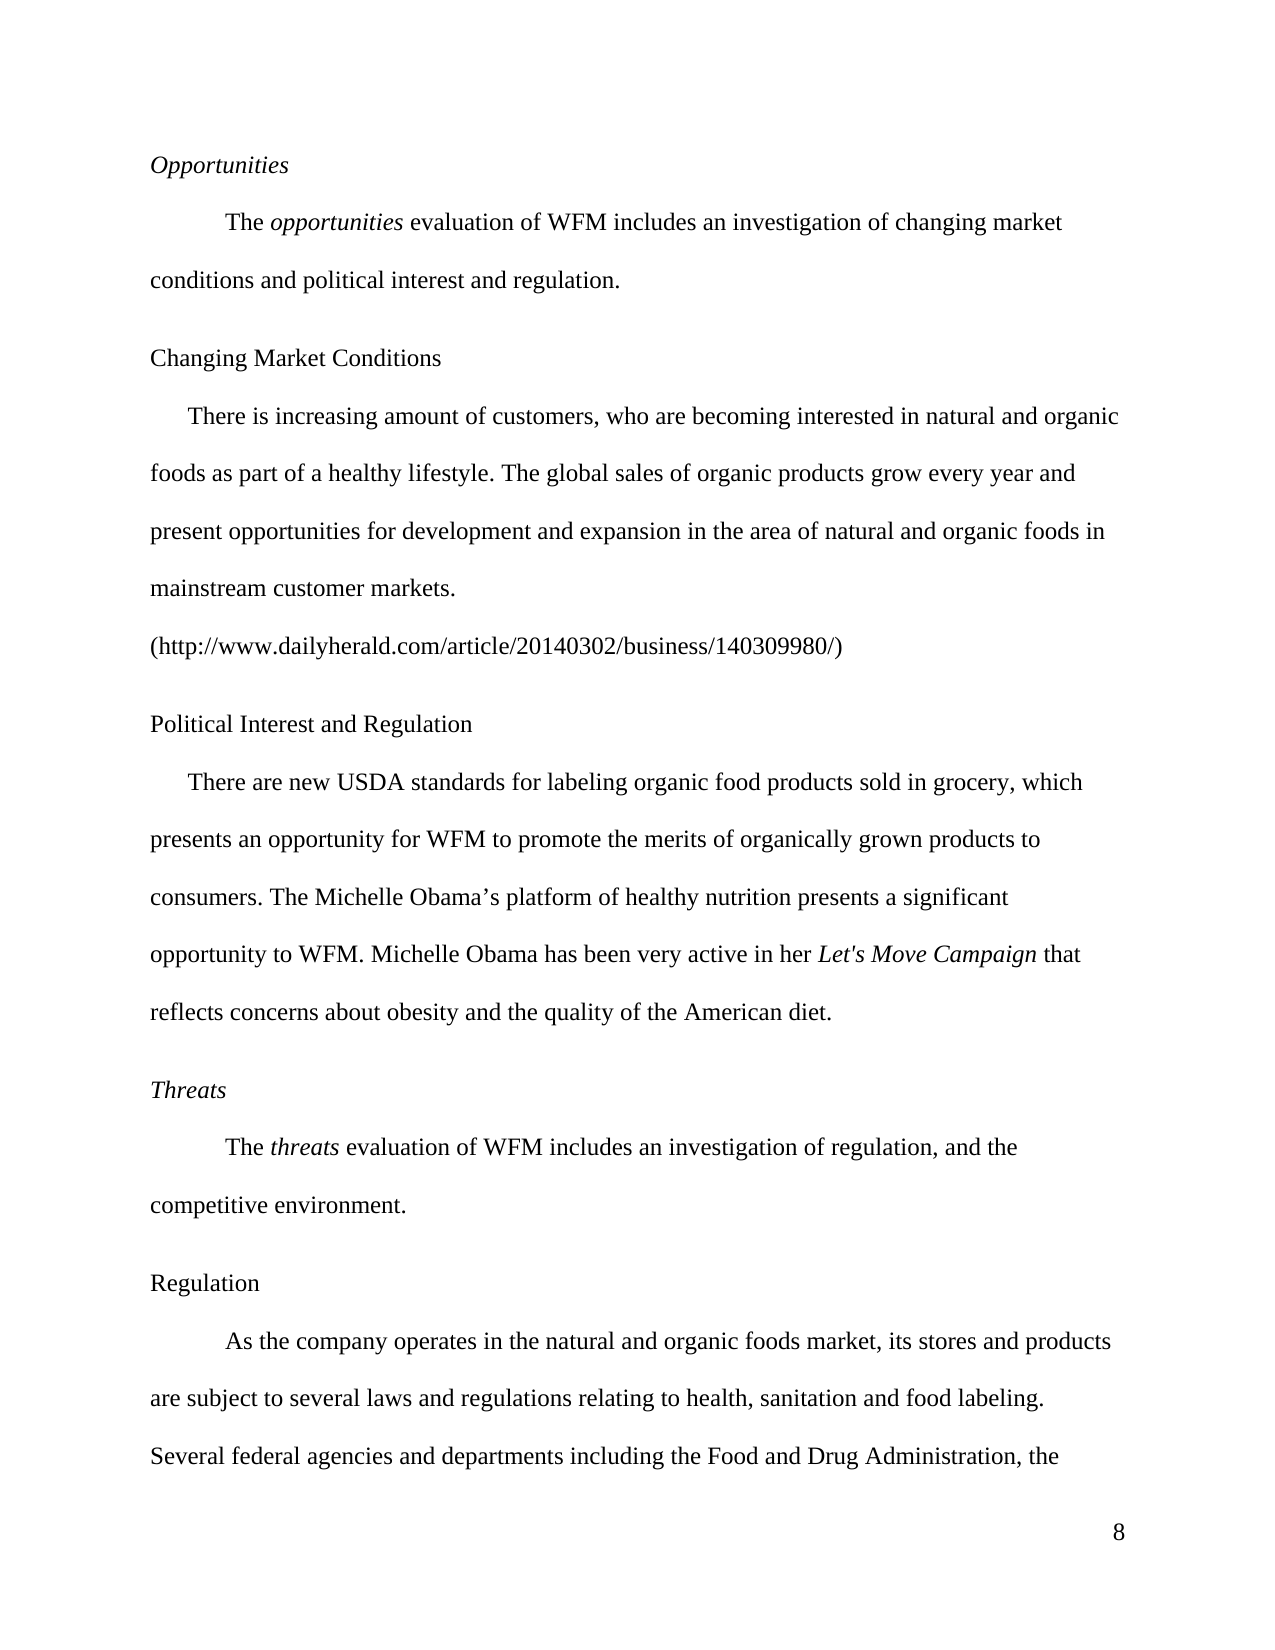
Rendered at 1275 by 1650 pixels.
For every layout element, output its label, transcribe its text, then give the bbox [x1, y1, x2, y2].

text The threats evaluation of WFM includes an investigation of regulation, and the competitive environment. [150, 1132, 1125, 1219]
subtitle Regulation [150, 1268, 1125, 1297]
subtitle Political Interest and Regulation [150, 709, 1125, 738]
subtitle Threats [150, 1075, 1125, 1104]
subtitle Opportunities [150, 150, 1125, 179]
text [150, 1326, 1125, 1469]
subtitle Changing Market Conditions [150, 343, 1125, 372]
text The opportunities evaluation of WFM includes an investigation of changing market conditions and political interest and regulation. [150, 207, 1125, 294]
text There is increasing amount of customers, who are becoming interested in natural and organic foods as part of a healthy lifestyle. The global sales of organic products grow every year and present opportunities for development and expansion in the area of natural and organic foods in mainstream customer markets. (http://www.dailyherald.com/article/20140302/business/140309980/) [150, 401, 1125, 659]
text There are new USDA standards for labeling organic food products sold in grocery, which presents an opportunity for WFM to promote the merits of organically grown products to consumers. The Michelle Obama’s platform of healthy nutrition presents a significant opportunity to WFM. Michelle Obama has been very active in her Let's Move Campaign that reflects concerns about obesity and the quality of the American diet. [150, 767, 1125, 1025]
